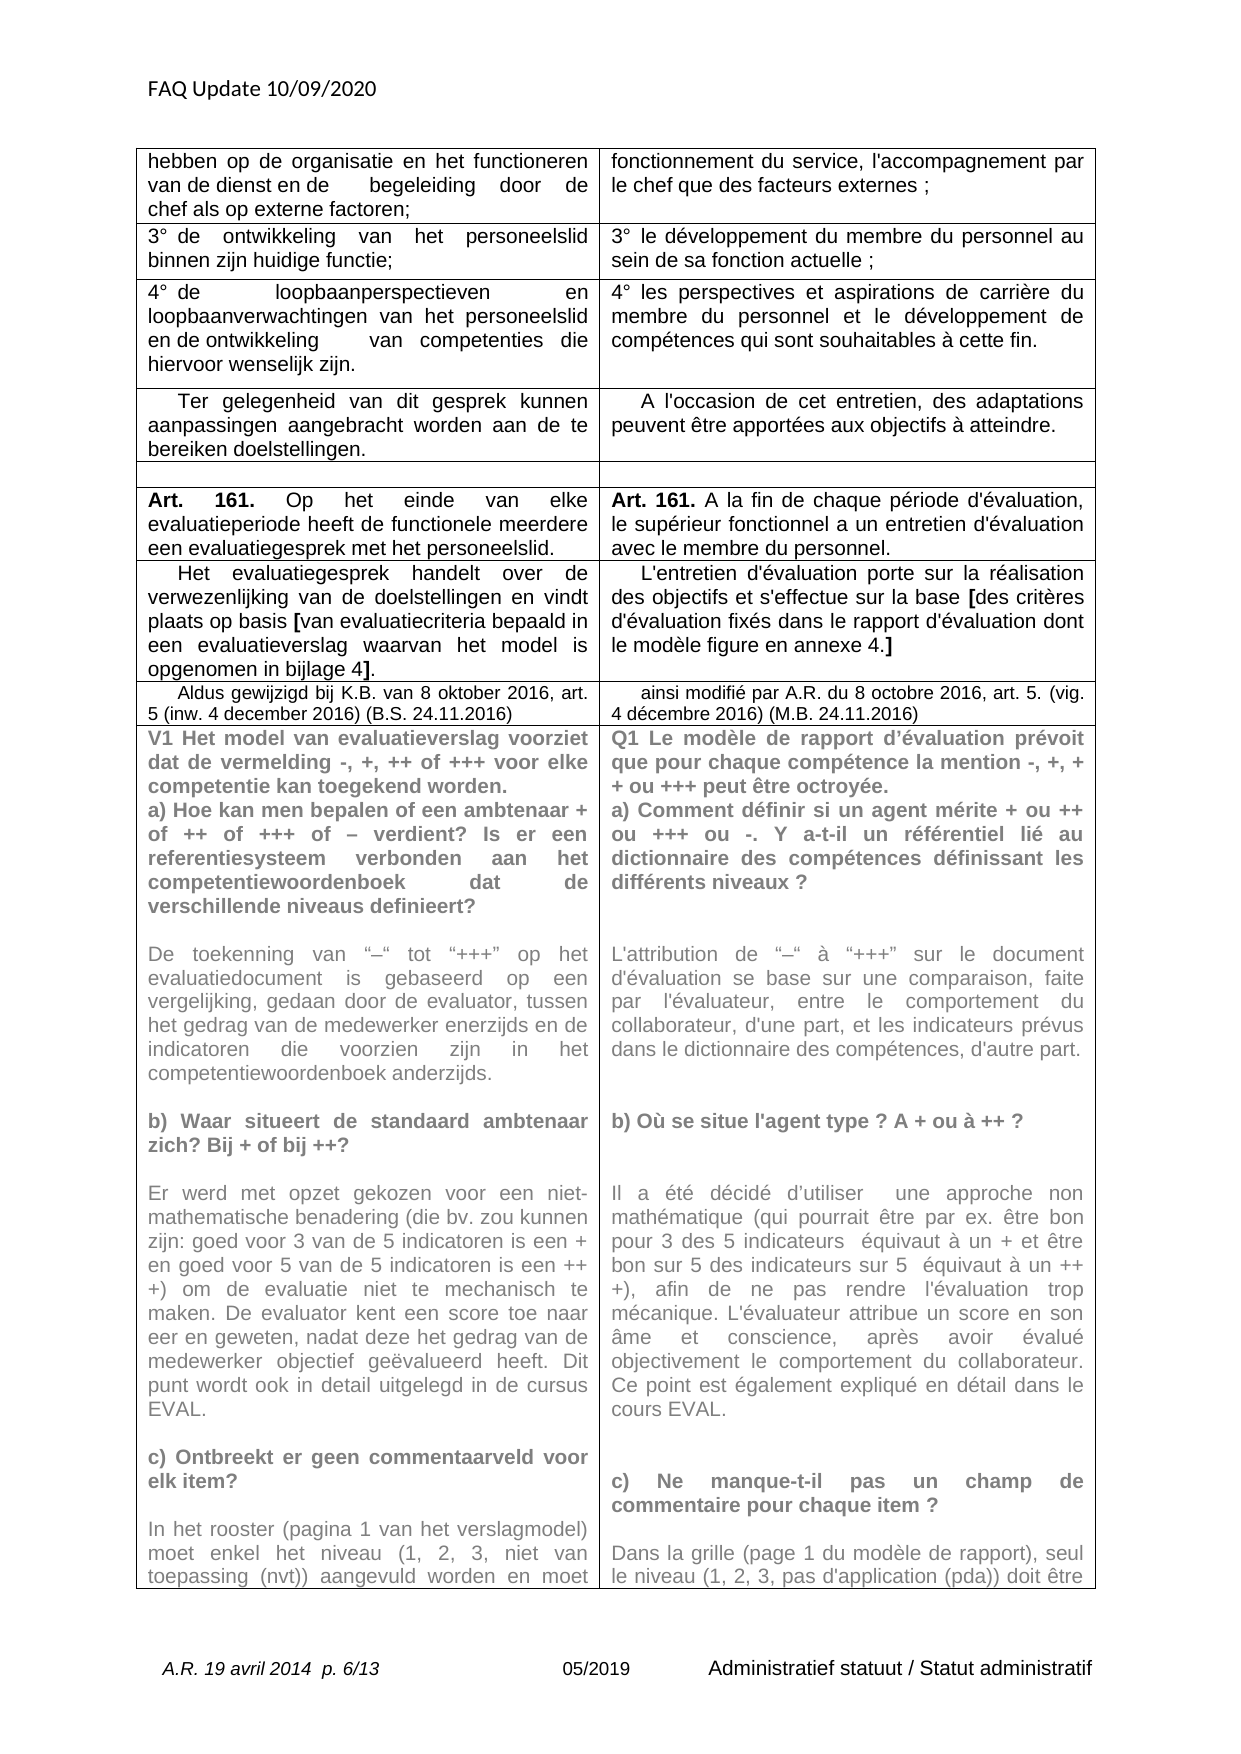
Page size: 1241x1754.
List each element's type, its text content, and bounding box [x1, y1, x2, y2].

table_cell Art. 161. Op het einde van elke evaluatieperiode heeft de functionele meerdere een evaluatiegesprek met het personeelslid. [137, 488, 599, 560]
table_cell 4° les perspectives et aspirations de carrière du membre du personnel et le développement de compétences qui sont souhaitables à cette fin. [600, 280, 1095, 388]
table_cell [600, 462, 1095, 487]
table_cell Aldus gewijzigd bij K.B. van 8 oktober 2016, art. 5 (inw. 4 december 2016) (B.S. 24.11.2016) [137, 682, 599, 725]
table_cell [137, 462, 599, 487]
table_cell Ter gelegenheid van dit gesprek kunnen aanpassingen aangebracht worden aan de te bereiken doelstellingen. [137, 389, 599, 461]
table_cell A l'occasion de cet entretien, des adaptations peuvent être apportées aux objectifs à atteindre. [600, 389, 1095, 461]
table_cell Art. 161. A la fin de chaque période d'évaluation, le supérieur fonctionnel a un entretien d'évaluation avec le membre du personnel. [600, 488, 1095, 560]
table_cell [137, 726, 599, 1588]
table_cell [600, 149, 1095, 223]
table_cell 3° le développement du membre du personnel au sein de sa fonction actuelle ; [600, 224, 1095, 278]
table_cell ainsi modifié par A.R. du 8 octobre 2016, art. 5. (vig. 4 décembre 2016) (M.B. 24.11.2016) [600, 682, 1095, 725]
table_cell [600, 726, 1095, 1588]
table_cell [137, 149, 599, 223]
table_cell 3° de ontwikkeling van het personeelslid binnen zijn huidige functie; [137, 224, 599, 278]
table_cell L'entretien d'évaluation porte sur la réalisation des objectifs et s'effectue sur la base [des critères d'évaluation fixés dans le rapport d'évaluation dont le modèle figure en annexe 4.] [600, 561, 1095, 681]
table_cell 4° de loopbaanperspectieven en loopbaanverwachtingen van het personeelslid en de ontwikkeling van competenties die hiervoor wenselijk zijn. [137, 280, 599, 388]
table_cell Het evaluatiegesprek handelt over de verwezenlijking van de doelstellingen en vindt plaats op basis [van evaluatiecriteria bepaald in een evaluatieverslag waarvan het model is opgenomen in bijlage 4]. [137, 561, 599, 681]
